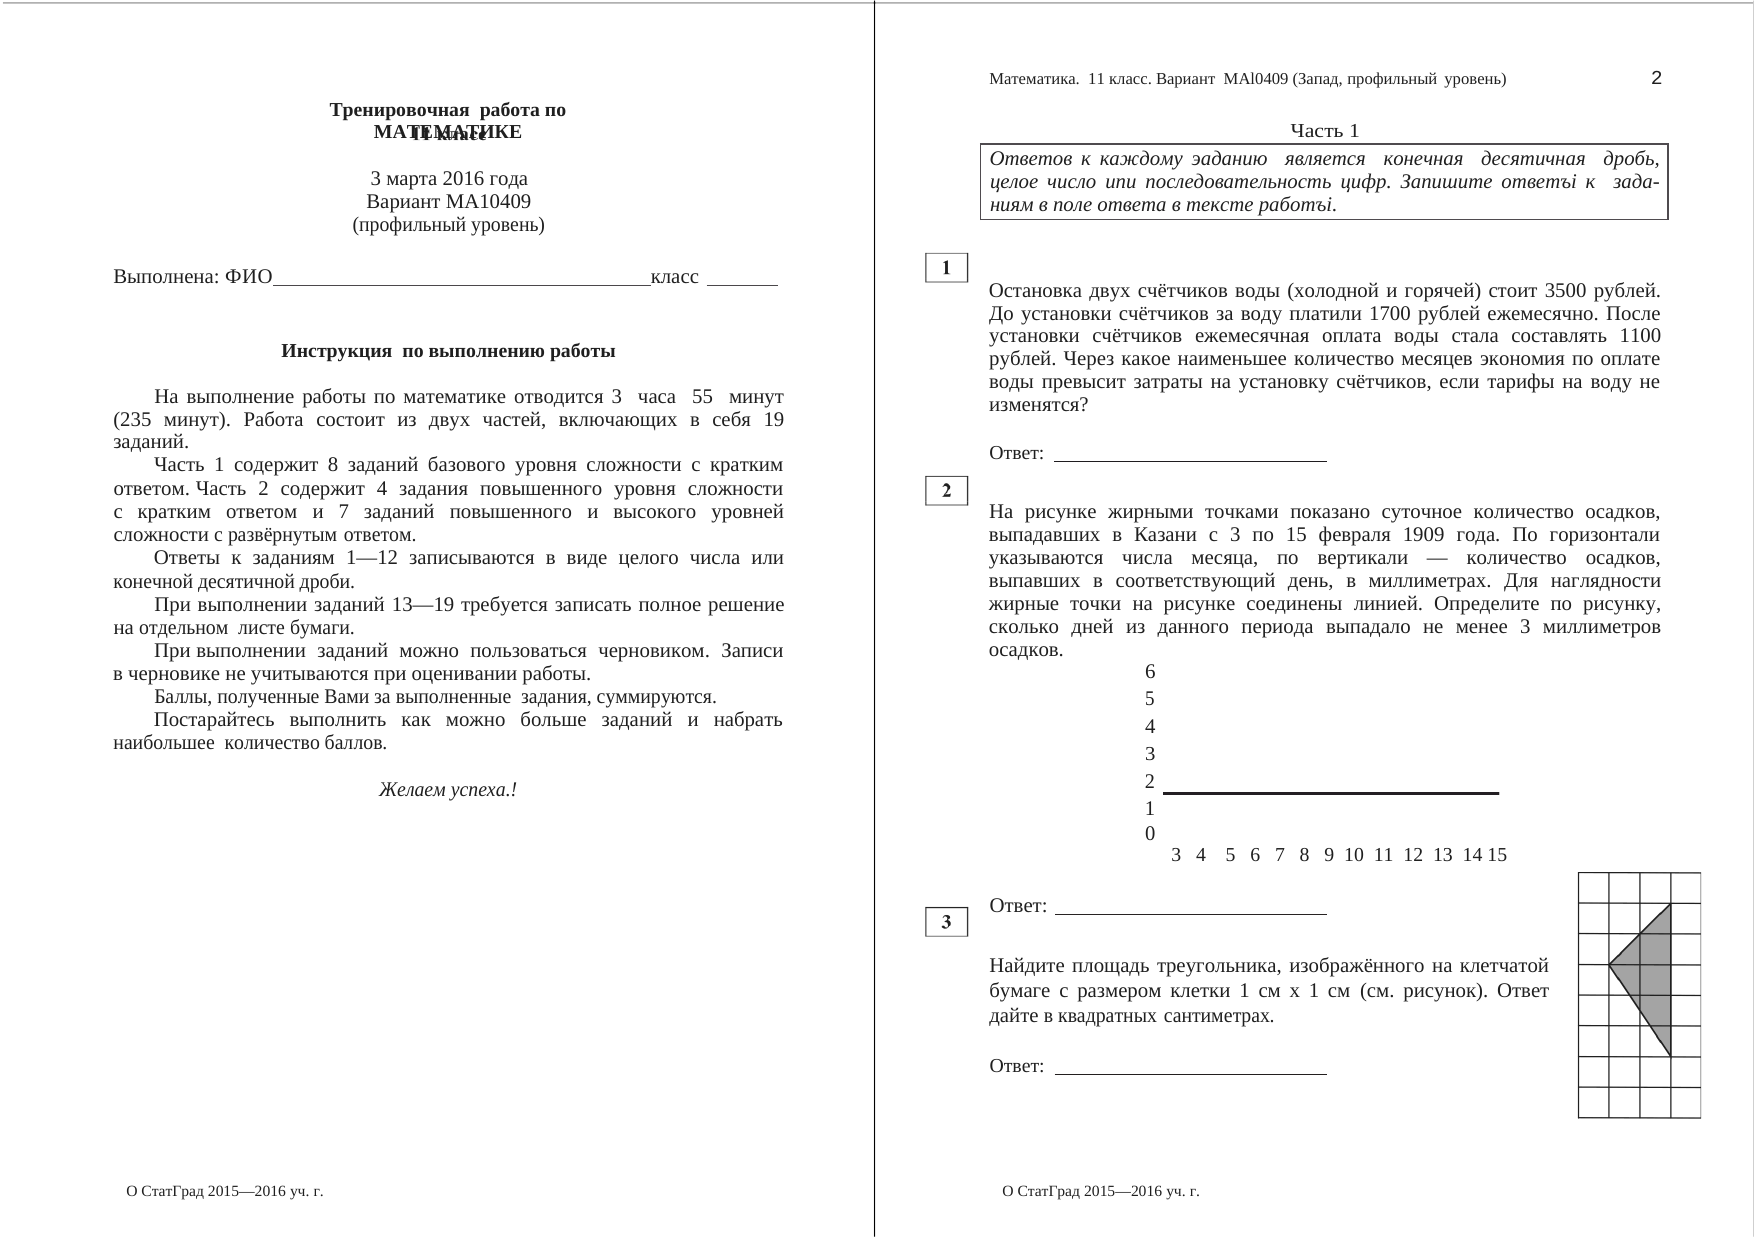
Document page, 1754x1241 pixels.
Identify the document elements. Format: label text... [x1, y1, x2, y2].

text Баллы, полученные Вами за выполненные задания, суммируются. [154, 685, 785, 708]
text Постарайтесь выполнить как можно больше заданий и набрать наибольшее количество баллов. [113, 708, 784, 754]
text При выполнении заданий 13—19 требуется записать полное решение на отдельном листе бумаги. [113, 593, 784, 639]
text 4 [978, 714, 1322, 738]
text 1 [978, 796, 1322, 820]
text На выполнение работы по математике отводится 3 часа 55 минут (235 минут). Работа состоит из двух частей, включающих в себя 19 заданий. [113, 385, 784, 453]
text Тренировочная работа по МАТЕМАТИКЕ [253, 98, 642, 143]
text На рисунке жирными точками показано суточное количество осадков, выпадавших в Казани с 3 по 15 февраля 1909 года. По горизонтали указываются числа месяца, по вертикали — количество осадков, выпавших в соответствующий день, в миллиметрах. Для наглядности жирные точки на рисунке соединены линией. Определите по рисунку, сколько дней из данного периода выпадало не менее 3 миллиметров осадков. [989, 501, 1661, 661]
text Инструкция по выполнению работы [112, 339, 785, 362]
text Часть 1 [1288, 119, 1362, 142]
text 3 марта 2016 года Вариант MA10409 (профильный уровень) [351, 167, 546, 236]
text Желаем успеха.! [111, 777, 785, 801]
text 3 4 5 6 7 8 9 10 11 12 13 14 15 [102, 844, 1507, 866]
text Выполнена: ФИО класс [106, 264, 785, 288]
text Ответ: [989, 1054, 1681, 1077]
text Ответ: [989, 893, 1681, 917]
text Остановка двух счётчиков воды (холодной и горячей) стоит 3500 рублей. До установки счётчиков за воду платили 1700 рублей ежемесячно. После установки счётчиков ежемесячная оплата воды стала составлять 1100 рублей. Через какое наименьшее количество месяцев экономия по оплате воды превысит затраты на установку счётчиков, если тарифы на воду не изменятся? [988, 279, 1661, 416]
text Найдите площадь треугольника, изображённого на клетчатой бумаге с размером клетки 1 см х 1 см (см. рисунок). Ответ дайте в квадратных сантиметрах. [989, 953, 1550, 1027]
text Ответы к заданиям 1—12 записываются в виде целого числа или конечной десятичной дроби. [113, 546, 785, 593]
text 6 [978, 661, 1322, 682]
text Математика. 11 класс. Вариант MAl0409 (Запад, профильный уровень) 2 [989, 68, 1681, 90]
text При выполнении заданий можно пользоваться черновиком. Записи в черновике не учитываются при оценивании работы. [113, 639, 784, 685]
text 3 [978, 742, 1322, 765]
text 2 [978, 769, 1322, 793]
picture [2, 0, 1754, 1237]
text 0 [978, 824, 1322, 844]
text О СтатГрад 2015—2016 уч. г. О СтатГрад 2015—2016 уч. г. [126, 1182, 1681, 1200]
text 5 [978, 686, 1322, 710]
text Часть 1 содержит 8 заданий базового уровня сложности с кратким ответом. Часть 2 содержит 4 задания повышенного уровня сложности с кратким ответом и 7 заданий повышенного и высокого уровней сложности с развёрнутым ответом. [113, 453, 784, 546]
text Ответ: [989, 441, 1681, 464]
